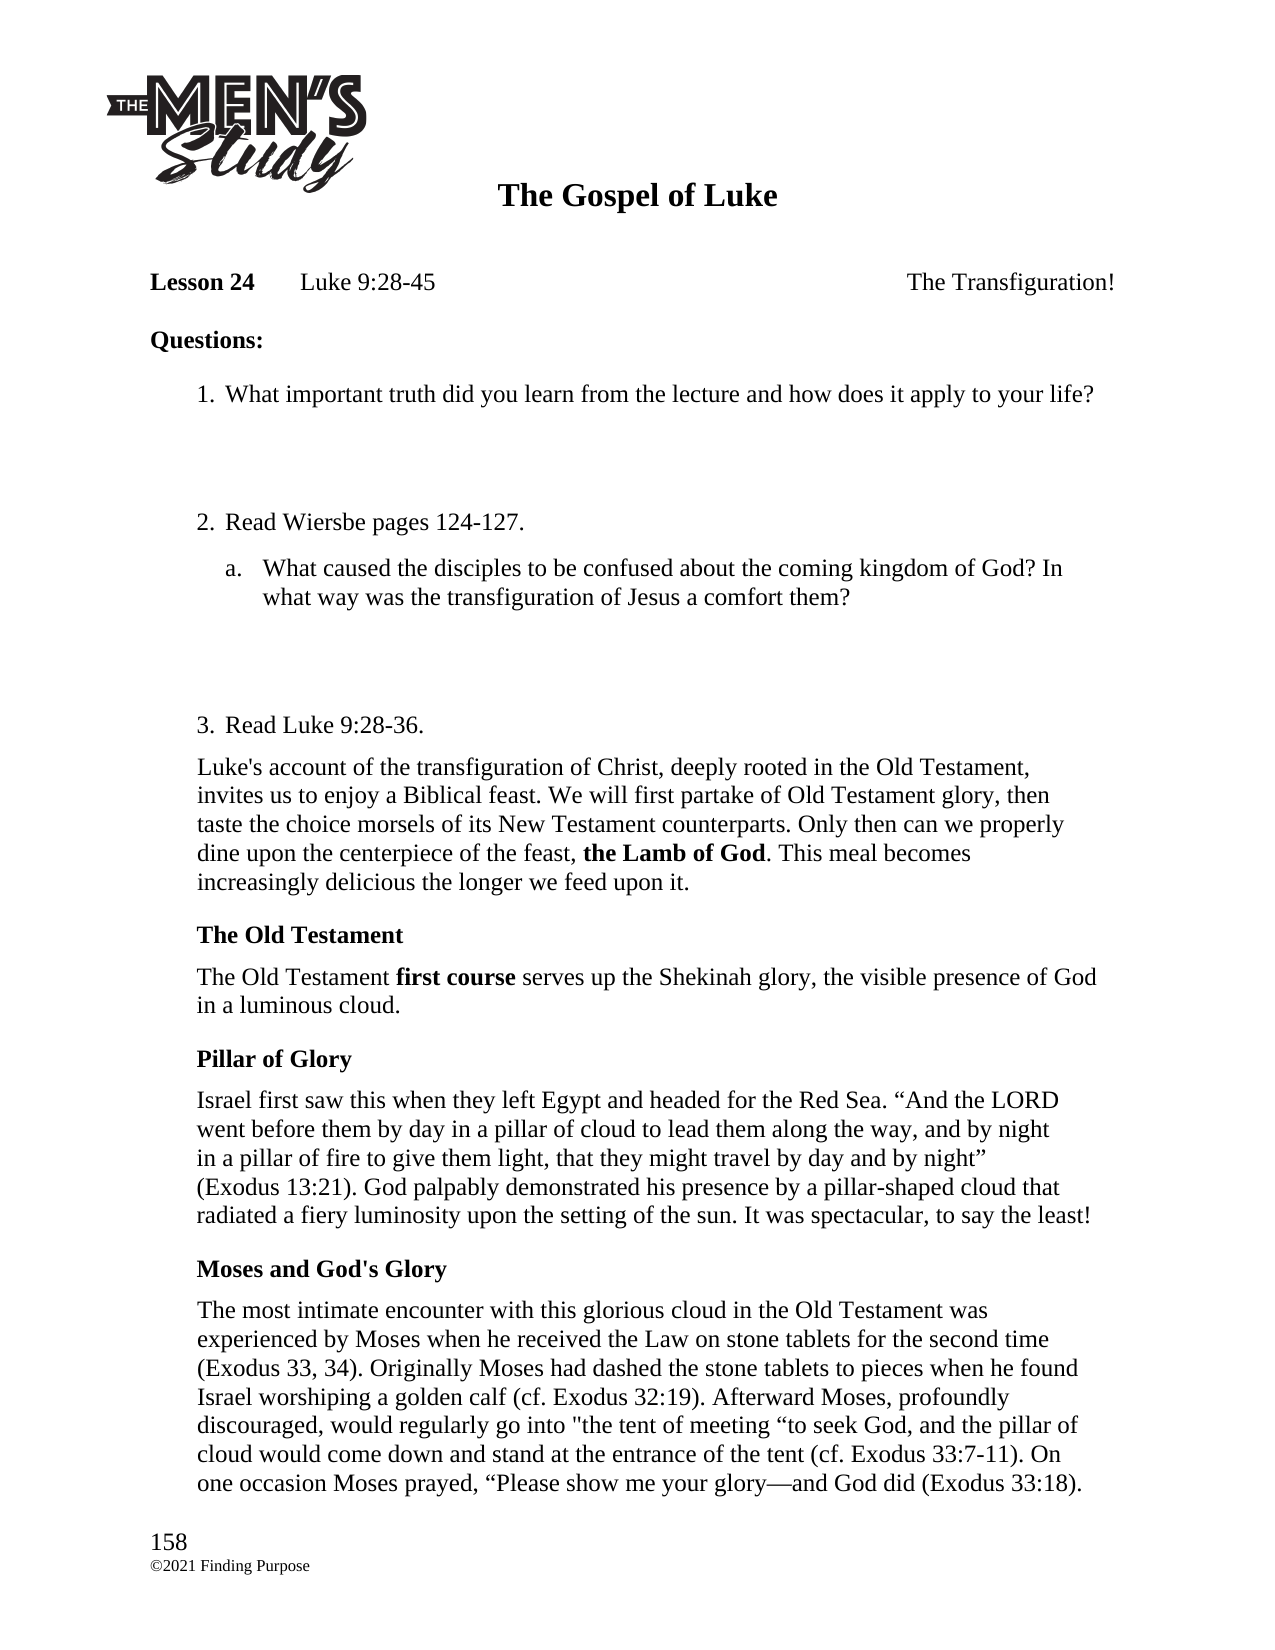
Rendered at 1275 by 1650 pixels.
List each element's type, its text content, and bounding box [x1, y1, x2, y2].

text Moses and God's Glory [196, 1254, 1098, 1283]
list Read Wiersbe pages 124-127. [196, 507, 1125, 536]
text Pillar of Glory [196, 1044, 1098, 1073]
list What caused the disciples to be confused about the coming kingdom of God? In what way was the transfiguration of Jesus a comfort them? [225, 553, 1098, 610]
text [197, 1295, 1098, 1497]
list What important truth did you learn from the lecture and how does it apply to your life? [196, 379, 1125, 407]
text The Gospel of Luke [150, 175, 1125, 213]
text The Old Testament first course serves up the Shekinah glory, the visible presence of God in a luminous cloud. [196, 962, 1098, 1019]
list Read Luke 9:28-36. [196, 710, 1125, 739]
text Questions: [150, 325, 1125, 354]
text Lesson 24 Luke 9:28-45 The Transfiguration! [150, 267, 1125, 296]
picture [106, 75, 367, 193]
text Luke's account of the transfiguration of Christ, deeply rooted in the Old Testament, invites us to enjoy a Biblical feast. We will first partake of Old Testament glory, then taste the choice morsels of its New Testament counterparts. Only then can we properly dine upon the centerpiece of the feast, the Lamb of God. This meal becomes increasingly delicious the longer we feed upon it. [197, 752, 1098, 895]
text Israel first saw this when they left Egypt and headed for the Red Sea. “And the LORD went before them by day in a pillar of cloud to lead them along the way, and by night in a pillar of fire to give them light, that they might travel by day and by night” (Exodus 13:21). God palpably demonstrated his presence by a pillar-shaped cloud that radiated a fiery luminosity upon the setting of the sun. It was spectacular, to say the least! [196, 1085, 1098, 1229]
text The Old Testament [196, 920, 1098, 949]
